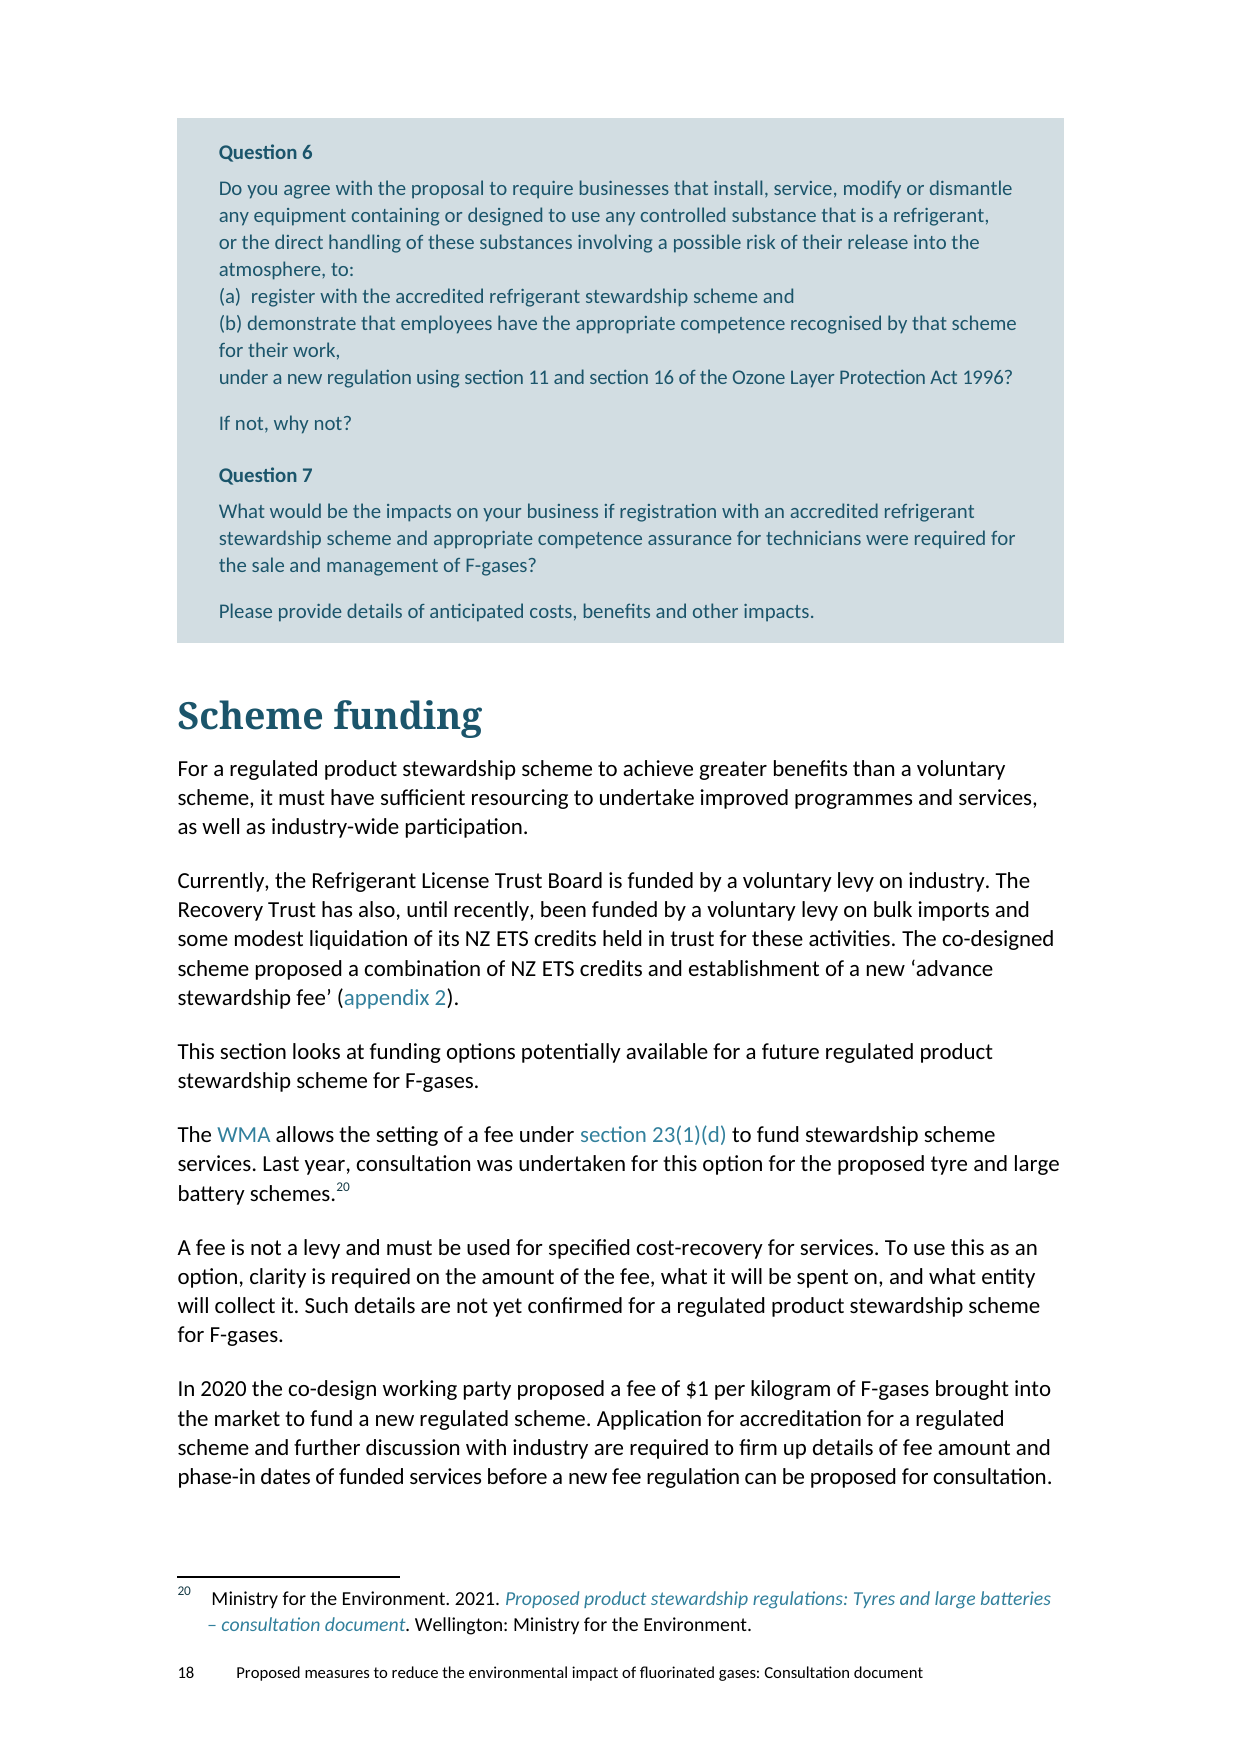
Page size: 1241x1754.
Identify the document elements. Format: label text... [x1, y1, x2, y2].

text Currently, the Refrigerant License Trust Board is funded by a voluntary levy on industry. The Recovery Trust has also, until recently, been funded by a voluntary levy on bulk imports and some modest liquidation of its NZ ETS credits held in trust for these activities. The co-designed scheme proposed a combination of NZ ETS credits and establishment of a new ‘advance stewardship fee’ (appendix 2). [177, 865, 1063, 1011]
text For a regulated product stewardship scheme to achieve greater benefits than a voluntary scheme, it must have sufficient resourcing to undertake improved programmes and services, as well as industry-wide participation. [177, 752, 1063, 840]
table_cell Question 6 Do you agree with the proposal to require businesses that install, service, modify or dismantle any equipment containing or designed to use any controlled substance that is a refrigerant, or the direct handling of these substances involving a possible risk of their release into the atmosphere, to: (a) register with the accredited refrigerant stewardship scheme and (b) demonstrate that employees have the appropriate competence recognised by that scheme for their work, under a new regulation using section 11 and section 16 of the Ozone Layer Protection Act 1996? If not, why not? Question 7 What would be the impacts on your business if registration with an accredited refrigerant stewardship scheme and appropriate competence assurance for technicians were required for the sale and management of F-gases? Please provide details of anticipated costs, benefits and other impacts. [178, 119, 1063, 642]
subtitle Scheme funding [177, 689, 1063, 740]
text The WMA allows the setting of a fee under section 23(1)(d) to fund stewardship scheme services. Last year, consultation was undertaken for this option for the proposed tyre and large battery schemes. [177, 1119, 1063, 1207]
text A fee is not a levy and must be used for specified cost-recovery for services. To use this as an option, clarity is required on the amount of the fee, what it will be spent on, and what entity will collect it. Such details are not yet confirmed for a regulated product stewardship scheme for F-gases. [177, 1232, 1063, 1348]
text This section looks at funding options potentially available for a future regulated product stewardship scheme for F-gases. [177, 1036, 1063, 1094]
text In 2020 the co-design working party proposed a fee of $1 per kilogram of F-gases brought into the market to fund a new regulated scheme. Application for accreditation for a regulated scheme and further discussion with industry are required to firm up details of fee amount and phase-in dates of funded services before a new fee regulation can be proposed for consultation. [177, 1373, 1063, 1490]
